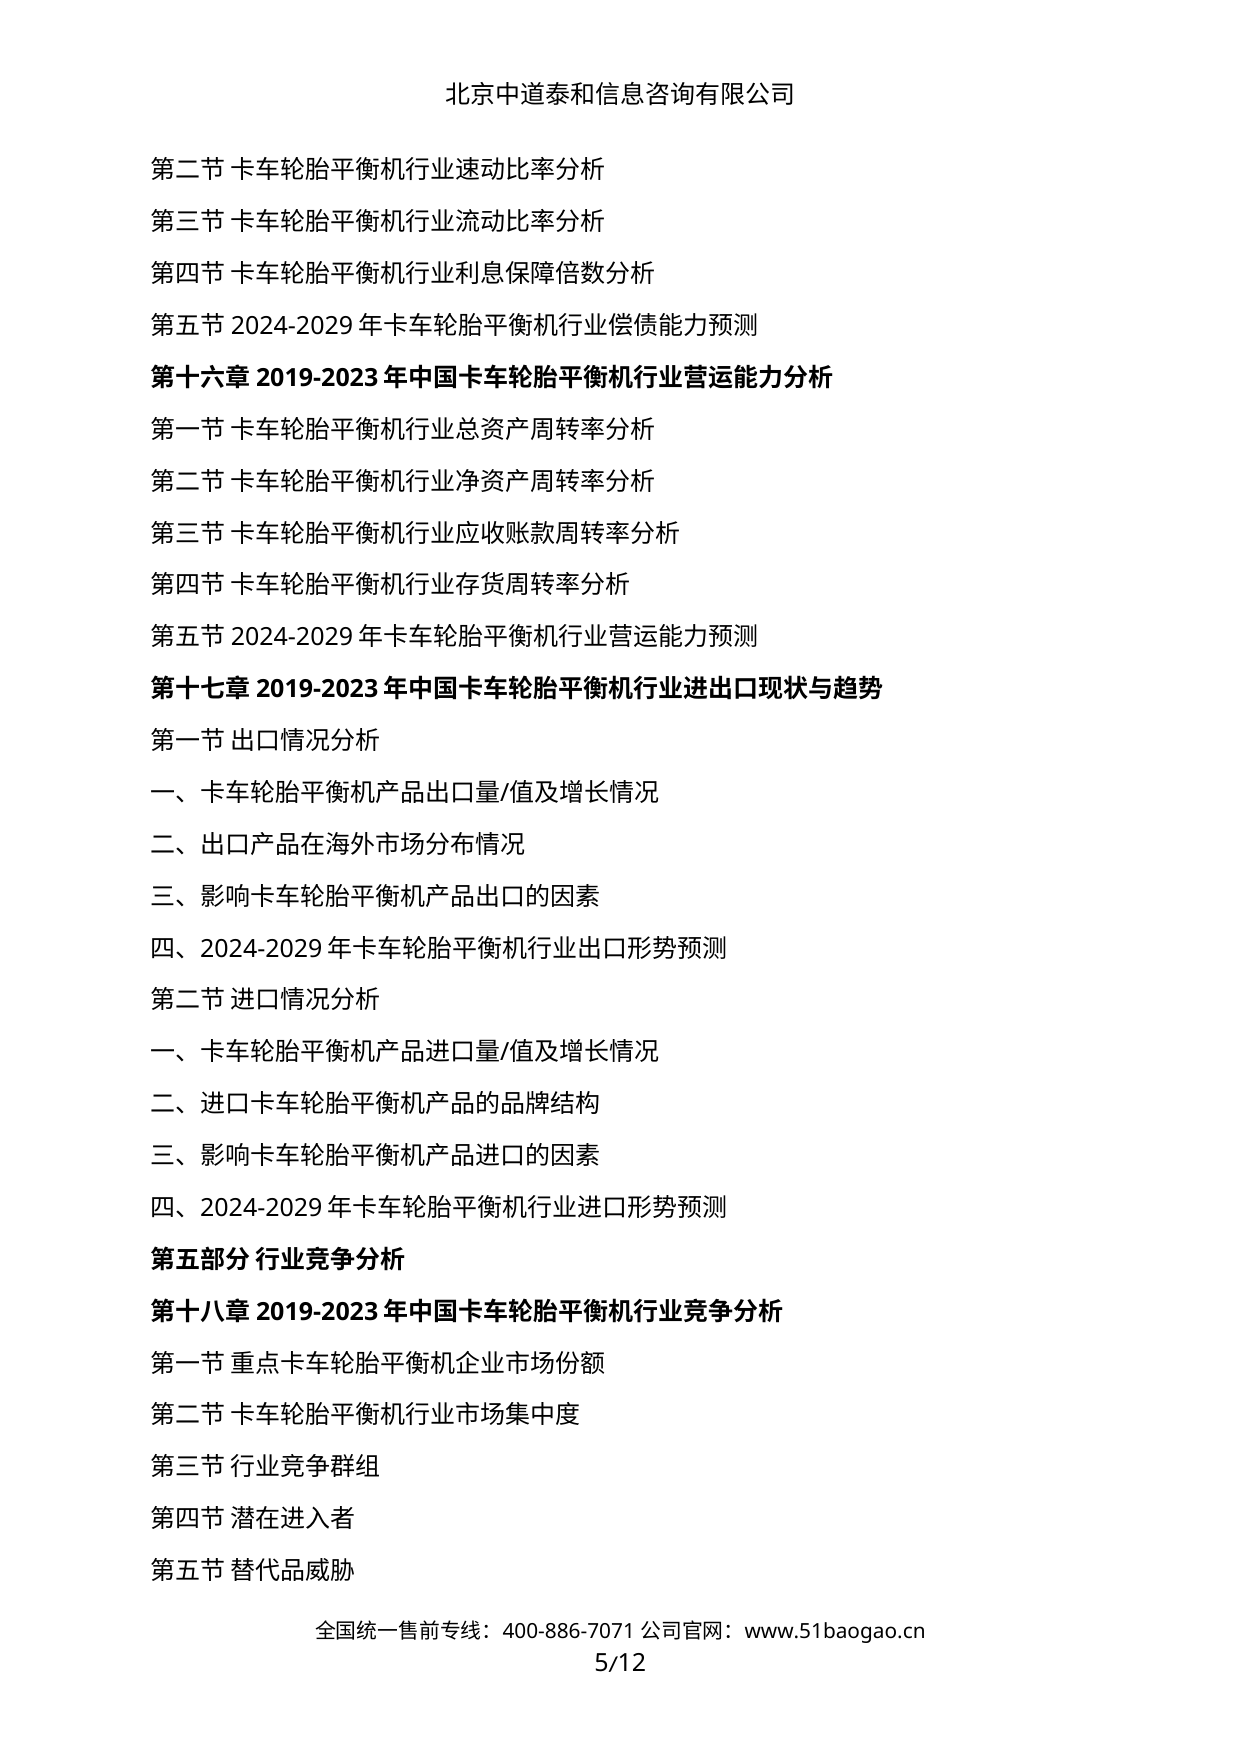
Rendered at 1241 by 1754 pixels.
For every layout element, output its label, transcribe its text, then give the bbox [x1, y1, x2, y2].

text 四、2024-2029年卡车轮胎平衡机行业进口形势预测 [150, 1187, 1090, 1224]
text 第二节 卡车轮胎平衡机行业速动比率分析 [150, 150, 1090, 186]
text 四、2024-2029年卡车轮胎平衡机行业出口形势预测 [150, 928, 1090, 964]
text 第十八章 2019-2023年中国卡车轮胎平衡机行业竞争分析 [150, 1291, 1090, 1327]
text 第五部分 行业竞争分析 [150, 1239, 1090, 1276]
text 第四节 卡车轮胎平衡机行业利息保障倍数分析 [150, 254, 1090, 290]
text 一、卡车轮胎平衡机产品进口量/值及增长情况 [150, 1032, 1090, 1068]
text 第一节 出口情况分析 [150, 721, 1090, 757]
text 第十六章 2019-2023年中国卡车轮胎平衡机行业营运能力分析 [150, 357, 1090, 394]
text 二、出口产品在海外市场分布情况 [150, 824, 1090, 861]
text 二、进口卡车轮胎平衡机产品的品牌结构 [150, 1084, 1090, 1120]
text 第三节 卡车轮胎平衡机行业应收账款周转率分析 [150, 513, 1090, 549]
text 第五节 2024-2029年卡车轮胎平衡机行业偿债能力预测 [150, 306, 1090, 342]
text 第四节 卡车轮胎平衡机行业存货周转率分析 [150, 565, 1090, 601]
text 第一节 卡车轮胎平衡机行业总资产周转率分析 [150, 409, 1090, 446]
text 第十七章 2019-2023年中国卡车轮胎平衡机行业进出口现状与趋势 [150, 669, 1090, 705]
text 三、影响卡车轮胎平衡机产品进口的因素 [150, 1136, 1090, 1172]
text 第五节 替代品威胁 [150, 1551, 1090, 1587]
text 第二节 进口情况分析 [150, 980, 1090, 1016]
text 三、影响卡车轮胎平衡机产品出口的因素 [150, 876, 1090, 912]
text 第五节 2024-2029年卡车轮胎平衡机行业营运能力预测 [150, 617, 1090, 653]
text 第三节 行业竞争群组 [150, 1447, 1090, 1483]
text 一、卡车轮胎平衡机产品出口量/值及增长情况 [150, 772, 1090, 809]
text 第四节 潜在进入者 [150, 1499, 1090, 1535]
text 第二节 卡车轮胎平衡机行业净资产周转率分析 [150, 461, 1090, 497]
text 第一节 重点卡车轮胎平衡机企业市场份额 [150, 1343, 1090, 1379]
text 第二节 卡车轮胎平衡机行业市场集中度 [150, 1395, 1090, 1431]
text 第三节 卡车轮胎平衡机行业流动比率分析 [150, 202, 1090, 238]
